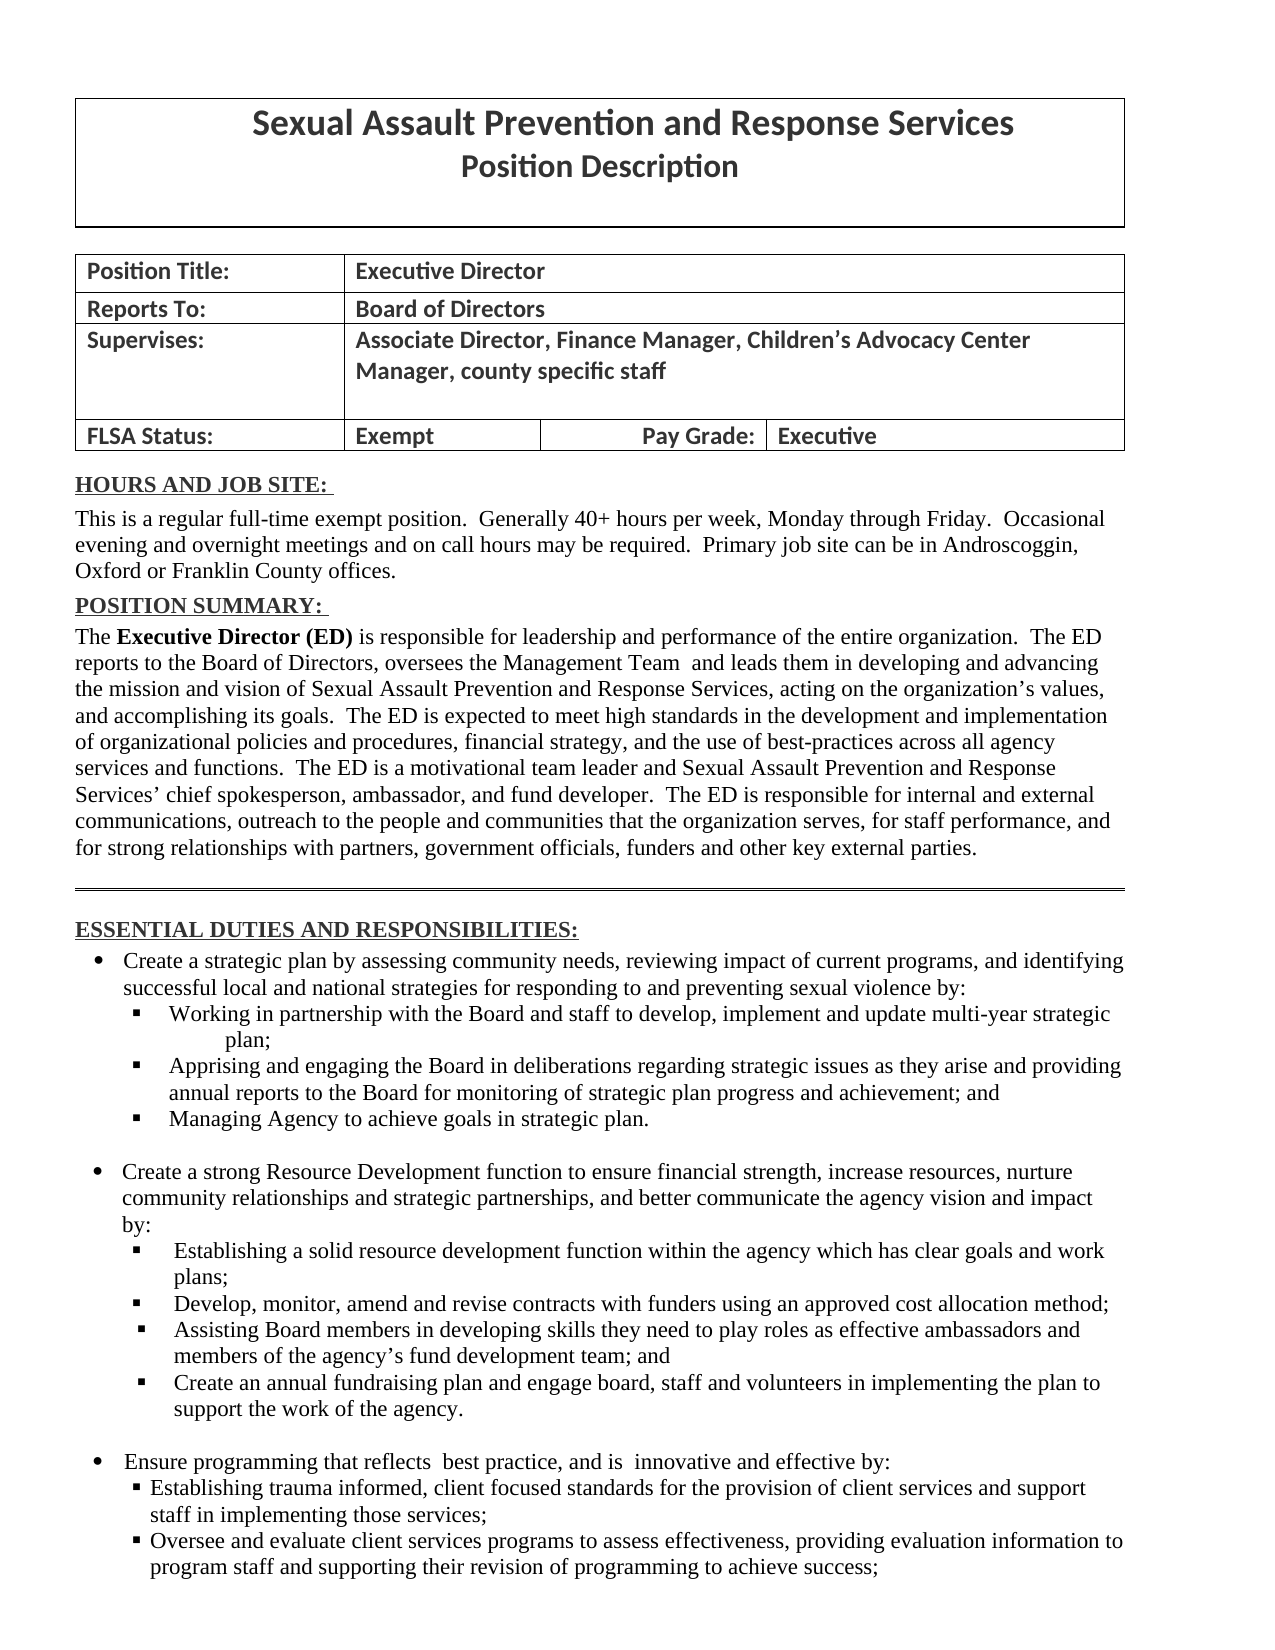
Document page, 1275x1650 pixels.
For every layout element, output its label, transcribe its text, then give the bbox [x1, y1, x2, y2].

table_cell Board of Directors [345, 293, 1124, 323]
table_header Sexual Assault Prevention and Response Services Position Description [76, 99, 1124, 226]
text The Executive Director (ED) is responsible for leadership and performance of the entire organization. The ED reports to the Board of Directors, oversees the Management Team and leads them in developing and advancing the mission and vision of Sexual Assault Prevention and Response Services, acting on the organization’s values, and accomplishing its goals. The ED is expected to meet high standards in the development and implementation of organizational policies and procedures, financial strategy, and the use of best-practices across all agency services and functions. The ED is a motivational team leader and Sexual Assault Prevention and Response Services’ chief spokesperson, ambassador, and fund developer. The ED is responsible for internal and external communications, outreach to the people and communities that the organization serves, for staff performance, and for strong relationships with partners, government officials, funders and other key external parties. [75, 623, 1125, 860]
list Apprising and engaging the Board in deliberations regarding strategic issues as they arise and providing annual reports to the Board for monitoring of strategic plan progress and achievement; and [131, 1053, 1125, 1105]
text This is a regular full-time exempt position. Generally 40+ hours per week, Monday through Friday. Occasional evening and overnight meetings and on call hours may be required. Primary job site can be in Androscoggin, Oxford or Franklin County offices. [75, 505, 1125, 584]
list Create a strategic plan by assessing community needs, reviewing impact of current programs, and identifying successful local and national strategies for responding to and preventing sexual violence by: [94, 947, 1125, 1000]
table_cell Executive [767, 420, 1124, 450]
table_cell Associate Director, Finance Manager, Children’s Advocacy Center Manager, county specific staff [345, 324, 1124, 419]
list Ensure programming that reflects best practice, and is innovative and effective by: [94, 1448, 1125, 1474]
list Create an annual fundraising plan and engage board, staff and volunteers in implementing the plan to support the work of the agency. [136, 1369, 1125, 1422]
table_header Position Title: [76, 255, 344, 292]
text HOURS AND JOB SITE: [75, 471, 1125, 497]
list Assisting Board members in developing skills they need to play roles as effective ambassadors and members of the agency’s fund development team; and [136, 1316, 1125, 1369]
table_cell Supervises: [76, 324, 344, 419]
list Establishing trauma informed, client focused standards for the provision of client services and support staff in implementing those services; [131, 1474, 1125, 1527]
table_cell Reports To: [76, 293, 344, 323]
table_cell Exempt [345, 420, 540, 450]
text POSITION SUMMARY: [75, 592, 1125, 618]
table_cell FLSA Status: [76, 420, 344, 450]
list Oversee and evaluate client services programs to assess effectiveness, providing evaluation information to program staff and supporting their revision of programming to achieve success; [131, 1527, 1125, 1580]
list Create a strong Resource Development function to ensure financial strength, increase resources, nurture community relationships and strategic partnerships, and better communicate the agency vision and impact by: [94, 1158, 1125, 1237]
list Managing Agency to achieve goals in strategic plan. [131, 1105, 1125, 1132]
list Establishing a solid resource development function within the agency which has clear goals and work plans; [131, 1237, 1125, 1290]
table_header Executive Director [345, 255, 1124, 292]
table_cell Pay Grade: [541, 420, 766, 450]
list Working in partnership with the Board and staff to develop, implement and update multi-year strategic plan; [131, 1000, 1125, 1053]
text ESSENTIAL DUTIES AND RESPONSIBILITIES: [75, 916, 1125, 942]
list Develop, monitor, amend and revise contracts with funders using an approved cost allocation method; [131, 1290, 1125, 1316]
